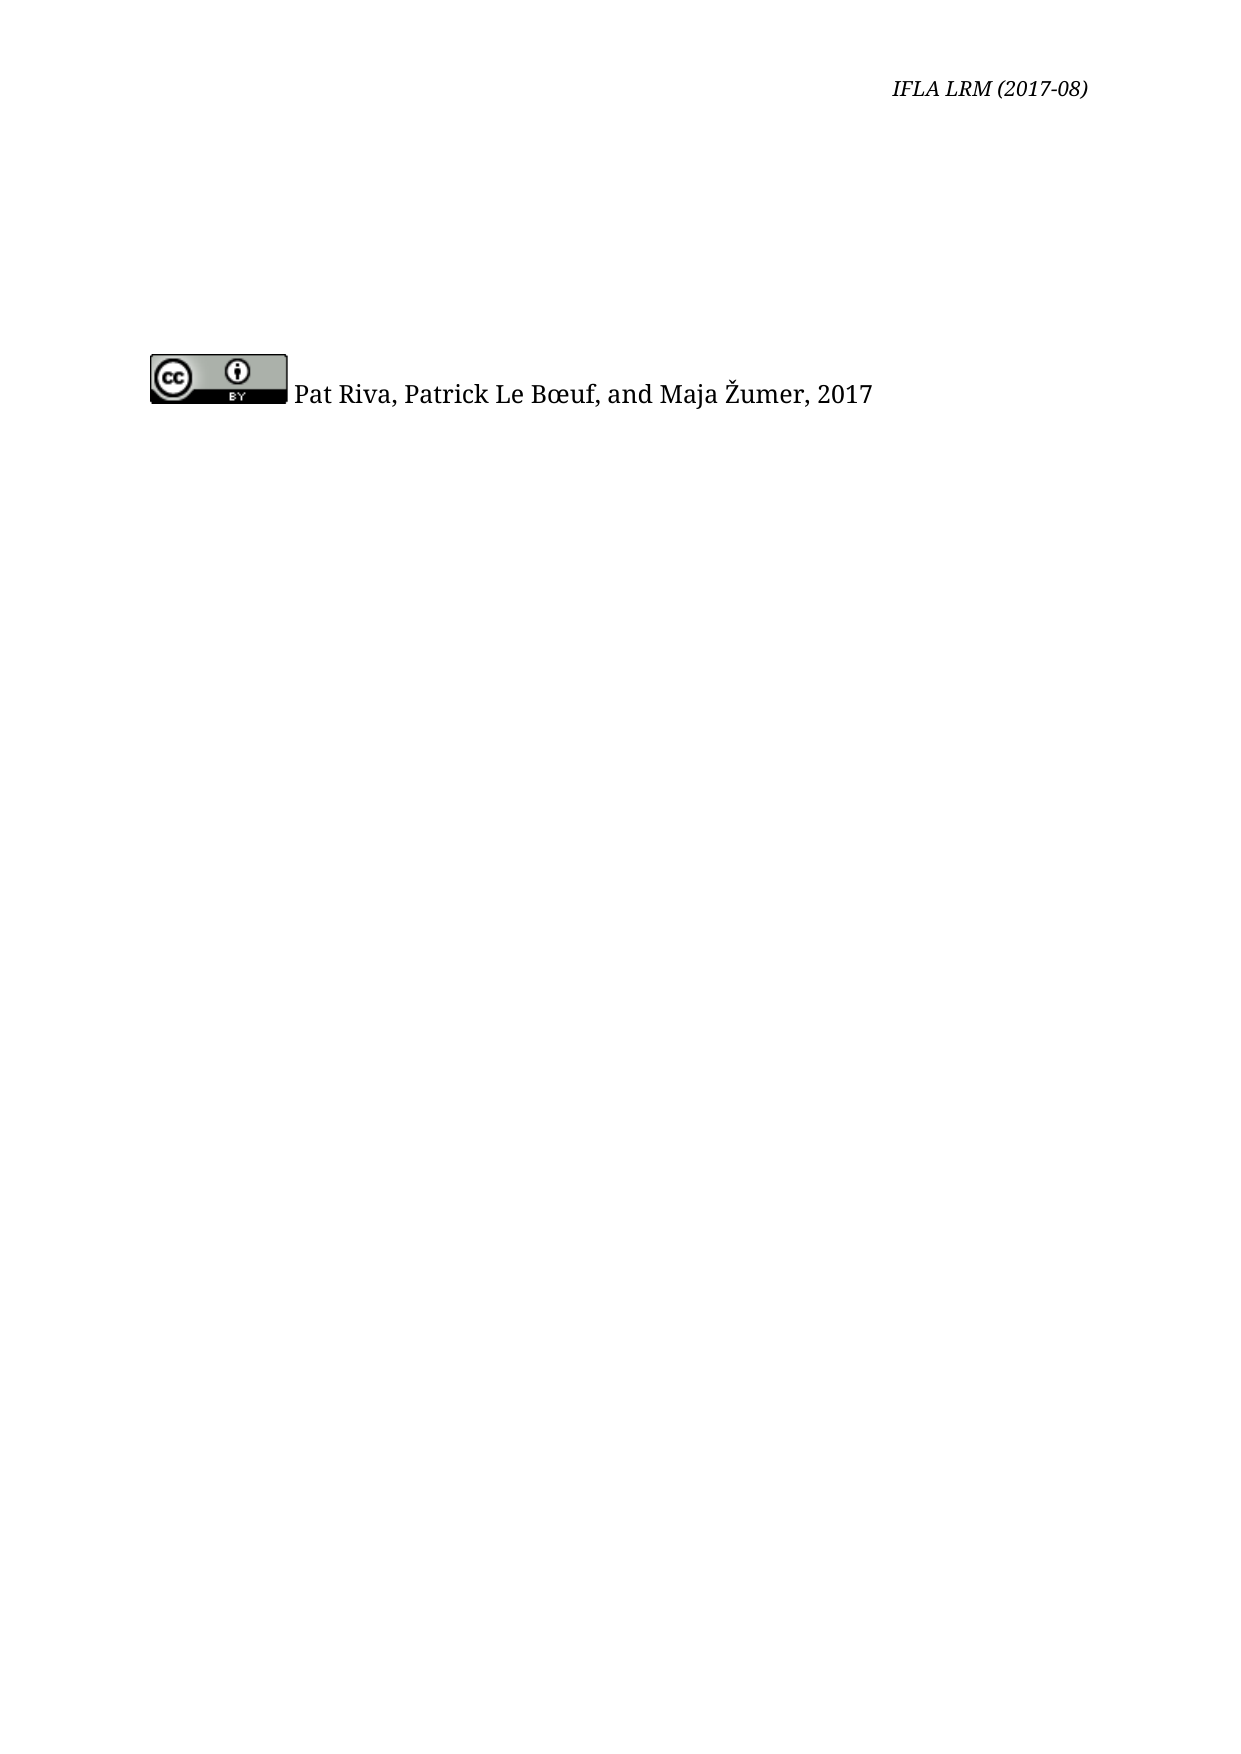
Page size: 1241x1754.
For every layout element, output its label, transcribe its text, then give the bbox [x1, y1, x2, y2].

picture [150, 354, 288, 404]
text Pat Riva, Patrick Le Bœuf, and Maja Žumer, 2017 [150, 354, 1090, 410]
